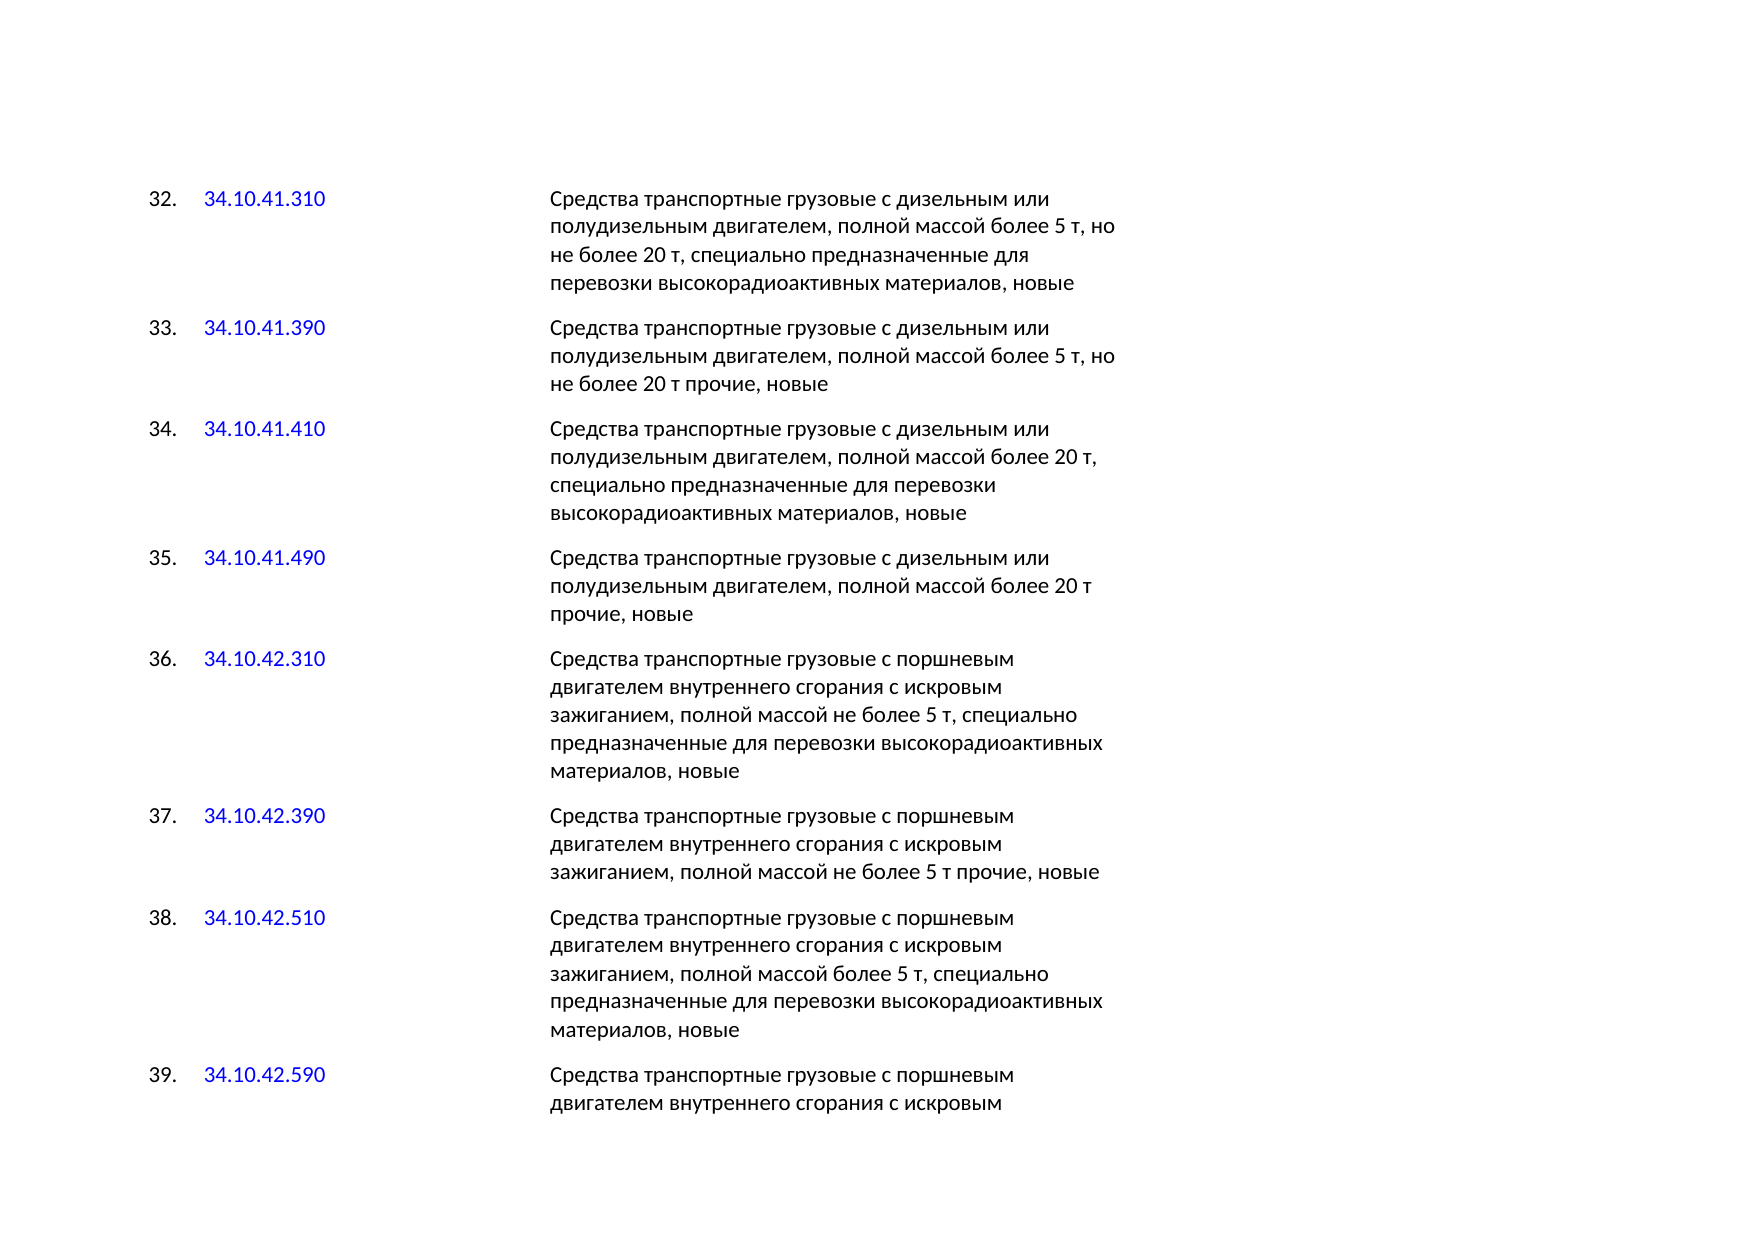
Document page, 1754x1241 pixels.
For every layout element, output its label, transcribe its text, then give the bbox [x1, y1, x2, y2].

table_cell 36. [129, 638, 193, 795]
table_cell 34.10.42.590 [193, 1053, 539, 1126]
table_cell Средства транспортные грузовые с дизельным или полудизельным двигателем, полной массой более 5 т, но не более 20 т, специально предназначенные для перевозки высокорадиоактивных материалов, новые [539, 177, 1133, 306]
table_cell Средства транспортные грузовые с дизельным или полудизельным двигателем, полной массой более 20 т прочие, новые [539, 537, 1133, 638]
table_cell 34.10.41.410 [193, 408, 539, 537]
table_cell 34.10.41.390 [193, 306, 539, 407]
table_cell 34.10.42.390 [193, 795, 539, 896]
table_cell 34. [129, 408, 193, 537]
table_cell 38. [129, 896, 193, 1053]
table_cell Средства транспортные грузовые с поршневым двигателем внутреннего сгорания с искровым зажиганием, полной массой более 5 т, специально предназначенные для перевозки высокорадиоактивных материалов, новые [539, 896, 1133, 1053]
table_cell 34.10.41.490 [193, 537, 539, 638]
table_cell Средства транспортные грузовые с поршневым двигателем внутреннего сгорания с искровым зажиганием, полной массой не более 5 т, специально предназначенные для перевозки высокорадиоактивных материалов, новые [539, 638, 1133, 795]
table_cell 33. [129, 306, 193, 407]
table_cell 34.10.41.310 [193, 177, 539, 306]
table_cell 34.10.42.310 [193, 638, 539, 795]
table_cell 32. [129, 177, 193, 306]
table_cell 35. [129, 537, 193, 638]
table_cell Средства транспортные грузовые с дизельным или полудизельным двигателем, полной массой более 20 т, специально предназначенные для перевозки высокорадиоактивных материалов, новые [539, 408, 1133, 537]
table_cell Средства транспортные грузовые с дизельным или полудизельным двигателем, полной массой более 5 т, но не более 20 т прочие, новые [539, 306, 1133, 407]
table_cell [539, 1053, 1133, 1126]
table_cell 34.10.42.510 [193, 896, 539, 1053]
table_cell Средства транспортные грузовые с поршневым двигателем внутреннего сгорания с искровым зажиганием, полной массой не более 5 т прочие, новые [539, 795, 1133, 896]
table_cell 39. [129, 1053, 193, 1126]
table_cell 37. [129, 795, 193, 896]
